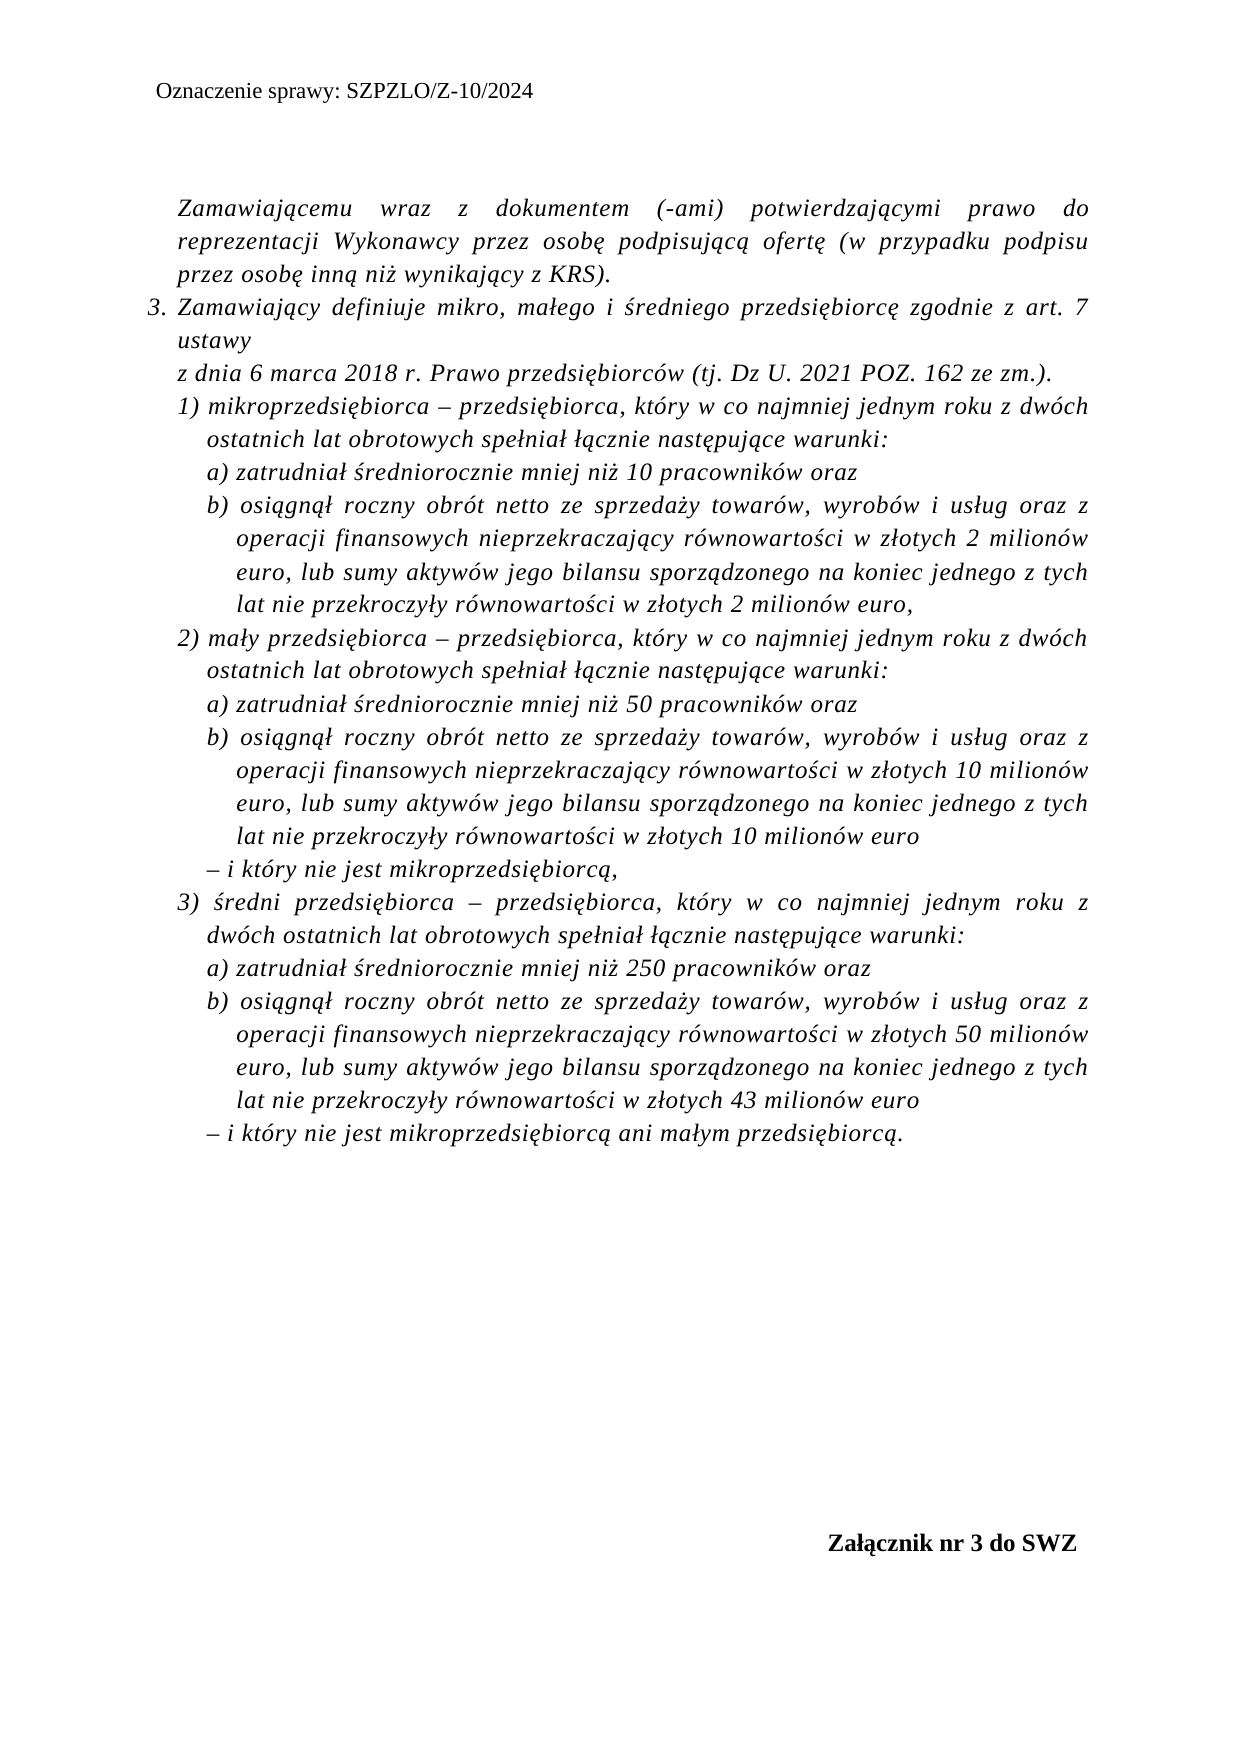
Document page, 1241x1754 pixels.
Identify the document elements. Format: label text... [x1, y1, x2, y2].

list Zamawiający definiuje mikro, małego i średniego przedsiębiorcę zgodnie z art. 7 ustawy z dnia 6 marca 2018 r. Prawo przedsiębiorców (tj. Dz U. 2021 POZ. 162 ze zm.). [148, 292, 1093, 387]
text 3) średni przedsiębiorca – przedsiębiorca, który w co najmniej jednym roku z dwóch ostatnich lat obrotowych spełniał łącznie następujące warunki: [177, 887, 1093, 948]
text a) zatrudniał średniorocznie mniej niż 10 pracowników oraz [207, 457, 1093, 486]
text a) zatrudniał średniorocznie mniej niż 50 pracowników oraz [207, 689, 1093, 717]
text b) osiągnął roczny obrót netto ze sprzedaży towarów, wyrobów i usług oraz z operacji finansowych nieprzekraczający równowartości w złotych 10 milionów euro, lub sumy aktywów jego bilansu sporządzonego na koniec jednego z tych lat nie przekroczyły równowartości w złotych 10 milionów euro [207, 722, 1093, 849]
text – i który nie jest mikroprzedsiębiorcą, [207, 854, 1093, 882]
text – i który nie jest mikroprzedsiębiorcą ani małym przedsiębiorcą. [207, 1118, 1093, 1147]
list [148, 193, 1093, 288]
text 2) mały przedsiębiorca – przedsiębiorca, który w co najmniej jednym roku z dwóch ostatnich lat obrotowych spełniał łącznie następujące warunki: [177, 623, 1093, 684]
text b) osiągnął roczny obrót netto ze sprzedaży towarów, wyrobów i usług oraz z operacji finansowych nieprzekraczający równowartości w złotych 50 milionów euro, lub sumy aktywów jego bilansu sporządzonego na koniec jednego z tych lat nie przekroczyły równowartości w złotych 43 milionów euro [207, 986, 1093, 1114]
text a) zatrudniał średniorocznie mniej niż 250 pracowników oraz [207, 953, 1093, 982]
text 1) mikroprzedsiębiorca – przedsiębiorca, który w co najmniej jednym roku z dwóch ostatnich lat obrotowych spełniał łącznie następujące warunki: [177, 391, 1093, 453]
text Załącznik nr 3 do SWZ [811, 1528, 1093, 1556]
text b) osiągnął roczny obrót netto ze sprzedaży towarów, wyrobów i usług oraz z operacji finansowych nieprzekraczający równowartości w złotych 2 milionów euro, lub sumy aktywów jego bilansu sporządzonego na koniec jednego z tych lat nie przekroczyły równowartości w złotych 2 milionów euro, [207, 491, 1093, 618]
